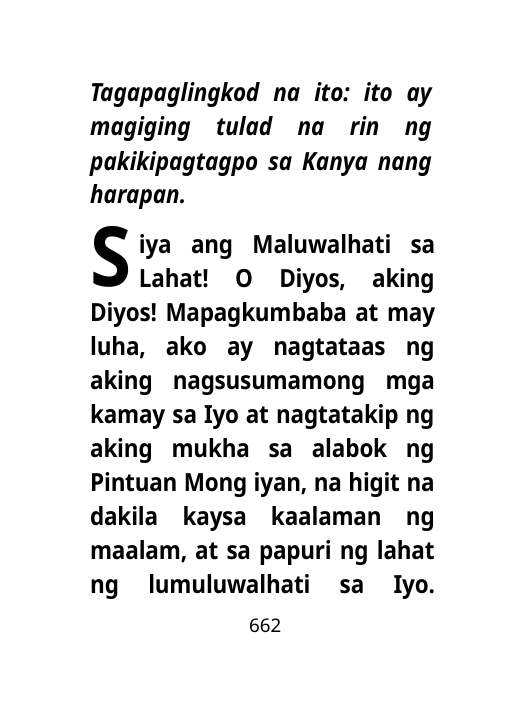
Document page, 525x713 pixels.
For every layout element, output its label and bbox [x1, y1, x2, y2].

text [90, 226, 435, 601]
text [90, 75, 435, 211]
